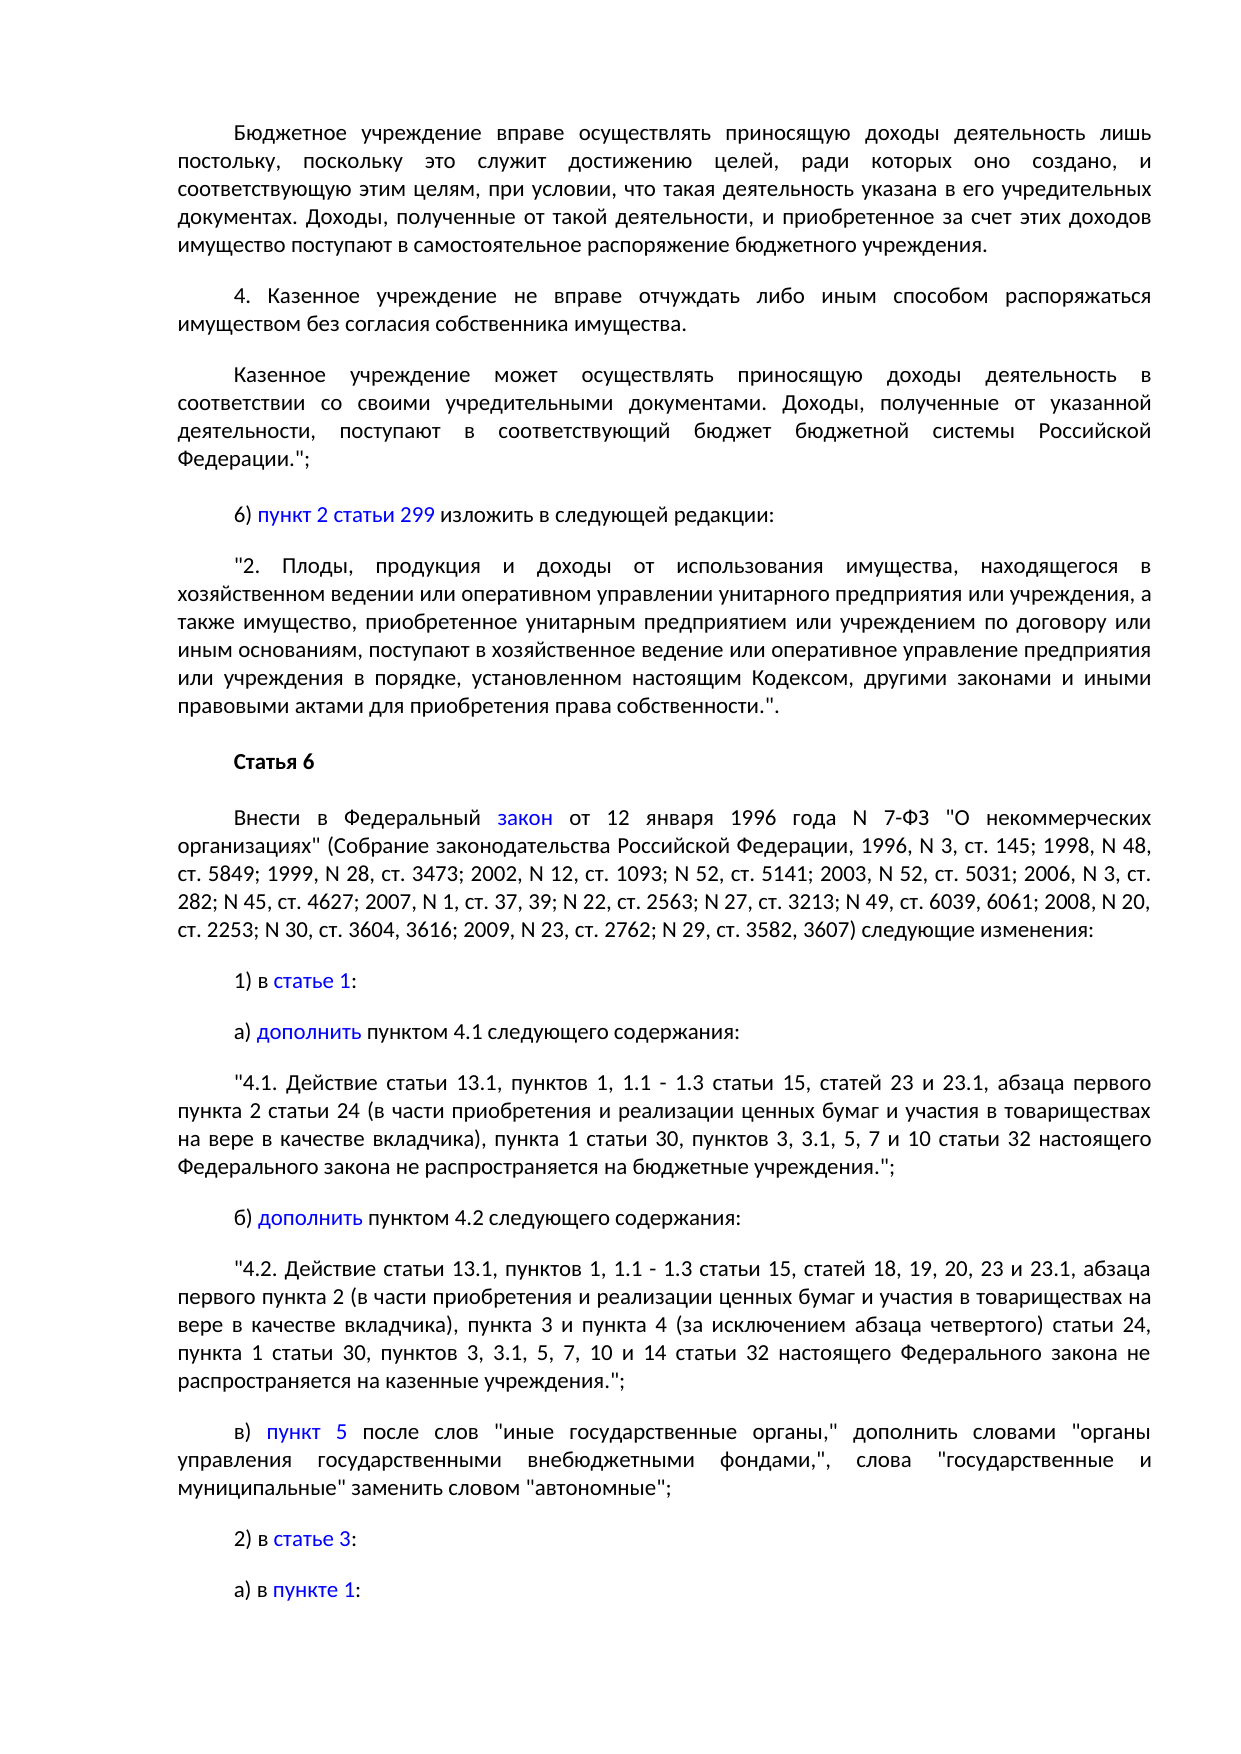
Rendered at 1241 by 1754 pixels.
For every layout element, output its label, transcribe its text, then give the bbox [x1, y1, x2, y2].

text Бюджетное учреждение вправе осуществлять приносящую доходы деятельность лишь постольку, поскольку это служит достижению целей, ради которых оно создано, и соответствующую этим целям, при условии, что такая деятельность указана в его учредительных документах. Доходы, полученные от такой деятельности, и приобретенное за счет этих доходов имущество поступают в самостоятельное распоряжение бюджетного учреждения. [177, 118, 1152, 258]
title Статья 6 [177, 747, 1152, 775]
text 4. Казенное учреждение не вправе отчуждать либо иным способом распоряжаться имуществом без согласия собственника имущества. [177, 281, 1152, 337]
text а) в пункте 1: [177, 1575, 1152, 1603]
text а) дополнить пунктом 4.1 следующего содержания: [177, 1017, 1152, 1045]
text "2. Плоды, продукция и доходы от использования имущества, находящегося в хозяйственном ведении или оперативном управлении унитарного предприятия или учреждения, а также имущество, приобретенное унитарным предприятием или учреждением по договору или иным основаниям, поступают в хозяйственное ведение или оперативное управление предприятия или учреждения в порядке, установленном настоящим Кодексом, другими законами и иными правовыми актами для приобретения права собственности.". [177, 551, 1152, 719]
text 1) в статье 1: [177, 966, 1152, 994]
text Казенное учреждение может осуществлять приносящую доходы деятельность в соответствии со своими учредительными документами. Доходы, полученные от указанной деятельности, поступают в соответствующий бюджет бюджетной системы Российской Федерации."; [177, 360, 1152, 472]
text 6) пункт 2 статьи 299 изложить в следующей редакции: [177, 500, 1152, 528]
text б) дополнить пунктом 4.2 следующего содержания: [177, 1203, 1152, 1231]
text Внести в Федеральный закон от 12 января 1996 года N 7-ФЗ "О некоммерческих организациях" (Собрание законодательства Российской Федерации, 1996, N 3, ст. 145; 1998, N 48, ст. 5849; 1999, N 28, ст. 3473; 2002, N 12, ст. 1093; N 52, ст. 5141; 2003, N 52, ст. 5031; 2006, N 3, ст. 282; N 45, ст. 4627; 2007, N 1, ст. 37, 39; N 22, ст. 2563; N 27, ст. 3213; N 49, ст. 6039, 6061; 2008, N 20, ст. 2253; N 30, ст. 3604, 3616; 2009, N 23, ст. 2762; N 29, ст. 3582, 3607) следующие изменения: [177, 803, 1152, 943]
text "4.2. Действие статьи 13.1, пунктов 1, 1.1 - 1.3 статьи 15, статей 18, 19, 20, 23 и 23.1, абзаца первого пункта 2 (в части приобретения и реализации ценных бумаг и участия в товариществах на вере в качестве вкладчика), пункта 3 и пункта 4 (за исключением абзаца четвертого) статьи 24, пункта 1 статьи 30, пунктов 3, 3.1, 5, 7, 10 и 14 статьи 32 настоящего Федерального закона не распространяется на казенные учреждения."; [177, 1254, 1152, 1394]
text 2) в статье 3: [177, 1524, 1152, 1552]
text "4.1. Действие статьи 13.1, пунктов 1, 1.1 - 1.3 статьи 15, статей 23 и 23.1, абзаца первого пункта 2 статьи 24 (в части приобретения и реализации ценных бумаг и участия в товариществах на вере в качестве вкладчика), пункта 1 статьи 30, пунктов 3, 3.1, 5, 7 и 10 статьи 32 настоящего Федерального закона не распространяется на бюджетные учреждения."; [177, 1068, 1152, 1180]
text в) пункт 5 после слов "иные государственные органы," дополнить словами "органы управления государственными внебюджетными фондами,", слова "государственные и муниципальные" заменить словом "автономные"; [177, 1417, 1152, 1501]
